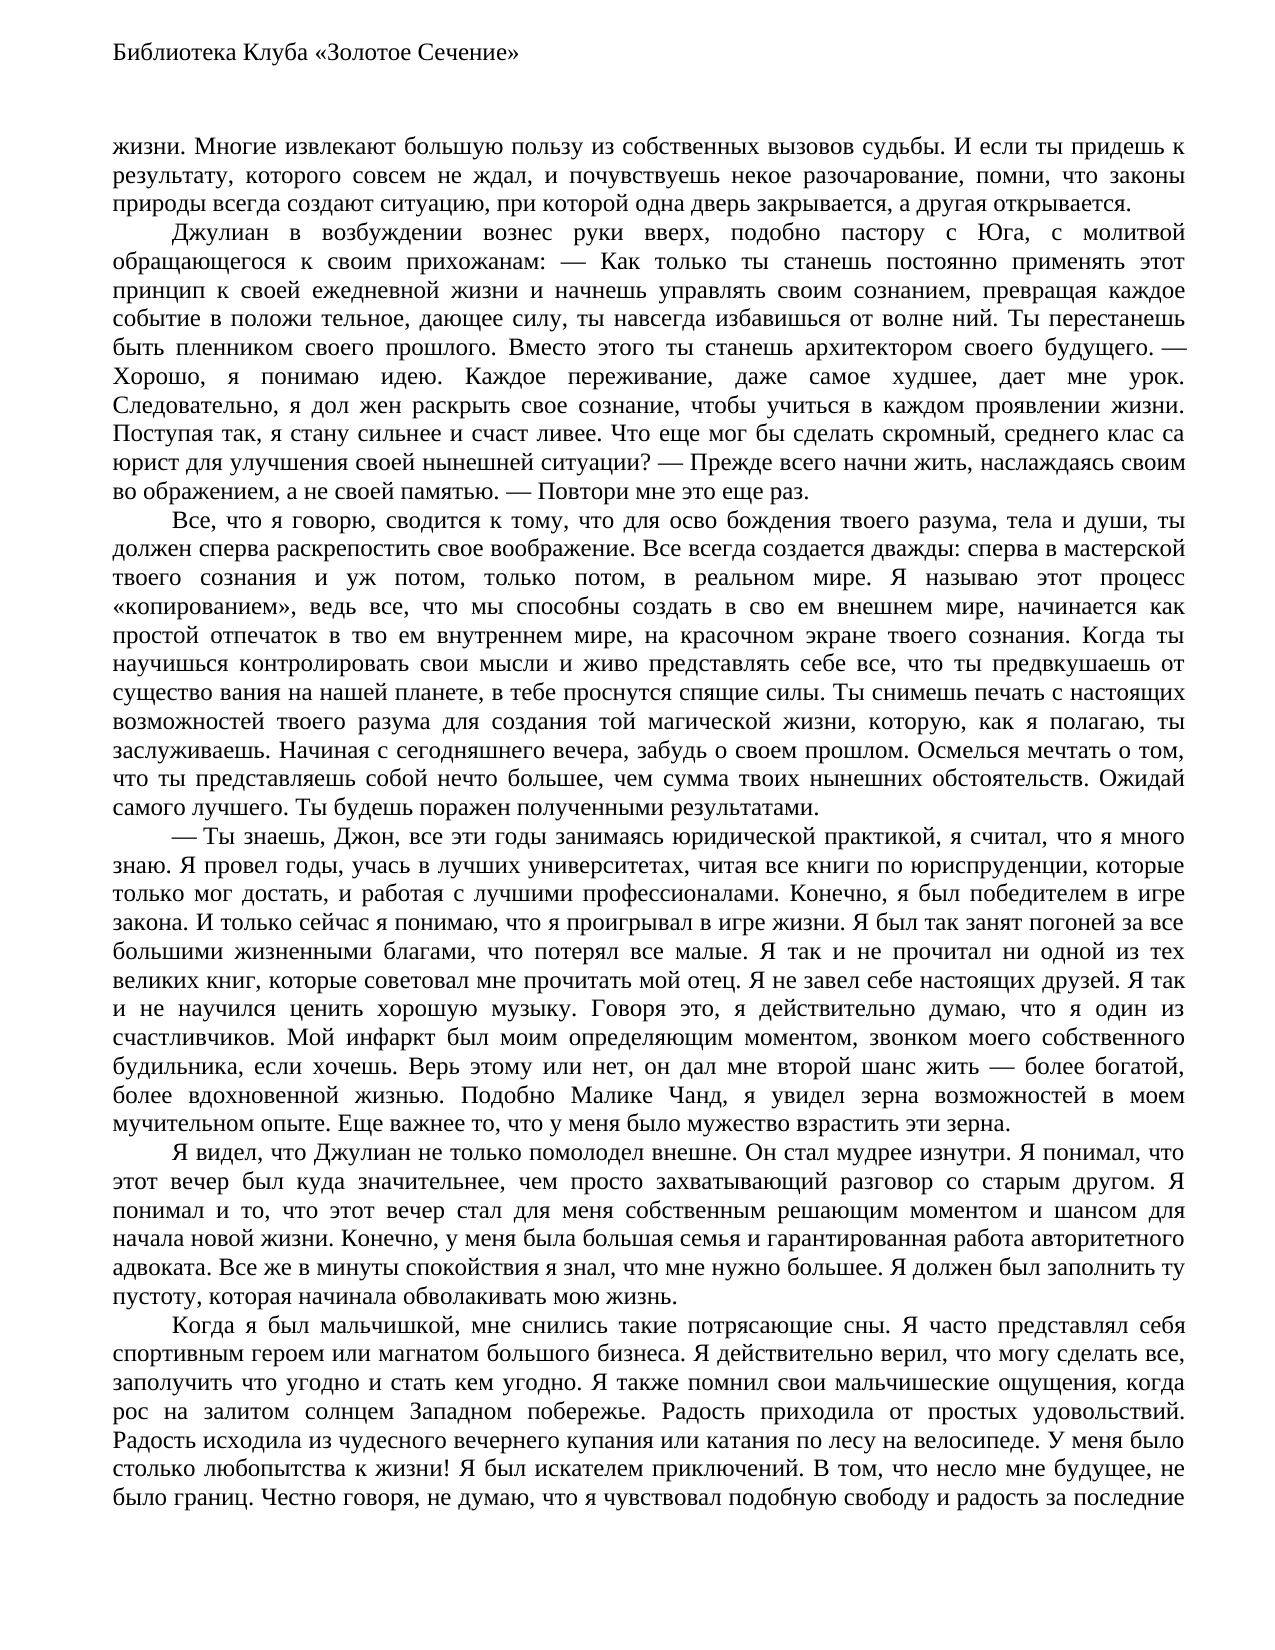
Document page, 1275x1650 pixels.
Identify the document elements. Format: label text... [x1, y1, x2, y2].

text Я видел, что Джулиан не только помолодел внешне. Он стал мудрее изнутри. Я понимал, что этот вечер был куда значительнее, чем просто захватывающий разговор со старым другом. Я понимал и то, что этот вечер стал для меня собственным решающим моментом и шансом для начала новой жизни. Конечно, у меня была большая семья и гарантированная работа авторитетного адвоката. Все же в минуты спокойствия я знал, что мне нужно большее. Я должен был заполнить ту пустоту, которая начинала обволакивать мою жизнь. [112, 1137, 1186, 1310]
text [112, 131, 1186, 217]
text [112, 1310, 1186, 1511]
text Все, что я говорю, сводится к тому, что для осво бождения твоего разума, тела и души, ты должен сперва раскрепостить свое воображение. Все всегда создается дважды: сперва в мастерской твоего сознания и уж потом, только потом, в реальном мире. Я называю этот процесс «копированием», ведь все, что мы способны создать в сво ем внешнем мире, начинается как простой отпечаток в тво ем внутреннем мире, на красочном экране твоего сознания. Когда ты научишься контролировать свои мысли и живо представлять себе все, что ты предвкушаешь от существо вания на нашей планете, в тебе проснутся спящие силы. Ты снимешь печать с настоящих возможностей твоего разума для создания той магической жизни, которую, как я полагаю, ты заслуживаешь. Начиная с сегодняшнего вечера, забудь о своем прошлом. Осмелься мечтать о том, что ты представляешь собой нечто большее, чем сумма твоих нынешних обстоятельств. Ожидай самого лучшего. Ты будешь поражен полученными результатами. [112, 505, 1186, 821]
text — Ты знаешь, Джон, все эти годы занимаясь юридической практикой, я считал, что я много знаю. Я провел годы, учась в лучших университетах, читая все книги по юриспруденции, которые только мог достать, и работая с лучшими профессионалами. Конечно, я был победителем в игре закона. И только сейчас я понимаю, что я проигрывал в игре жизни. Я был так занят погоней за все большими жизненными благами, что потерял все малые. Я так и не прочитал ни одной из тех великих книг, которые советовал мне прочитать мой отец. Я не завел себе настоящих друзей. Я так и не научился ценить хорошую музыку. Говоря это, я действительно думаю, что я один из счастливчиков. Мой инфаркт был моим определяющим моментом, звонком моего собственного будильника, если хочешь. Верь этому или нет, он дал мне второй шанс жить — более богатой, более вдохновенной жизнью. Подобно Малике Чанд, я увидел зерна возможностей в моем мучительном опыте. Еще важнее то, что у меня было мужество взрастить эти зерна. [112, 821, 1186, 1137]
text Джулиан в возбуждении вознес руки вверх, подобно пастору с Юга, с молитвой обращающегося к своим прихожанам: — Как только ты станешь постоянно применять этот принцип к своей ежедневной жизни и начнешь управлять своим сознанием, превращая каждое событие в положи тельное, дающее силу, ты навсегда избавишься от волне ний. Ты перестанешь быть пленником своего прошлого. Вместо этого ты станешь архитектором своего будущего. — Хорошо, я понимаю идею. Каждое переживание, даже самое худшее, дает мне урок. Следовательно, я дол жен раскрыть свое сознание, чтобы учиться в каждом проявлении жизни. Поступая так, я стану сильнее и счаст ливее. Что еще мог бы сделать скромный, среднего клас са юрист для улучшения своей нынешней ситуации? — Прежде всего начни жить, наслаждаясь своим во ображением, а не своей памятью. — Повтори мне это еще раз. [112, 217, 1186, 505]
